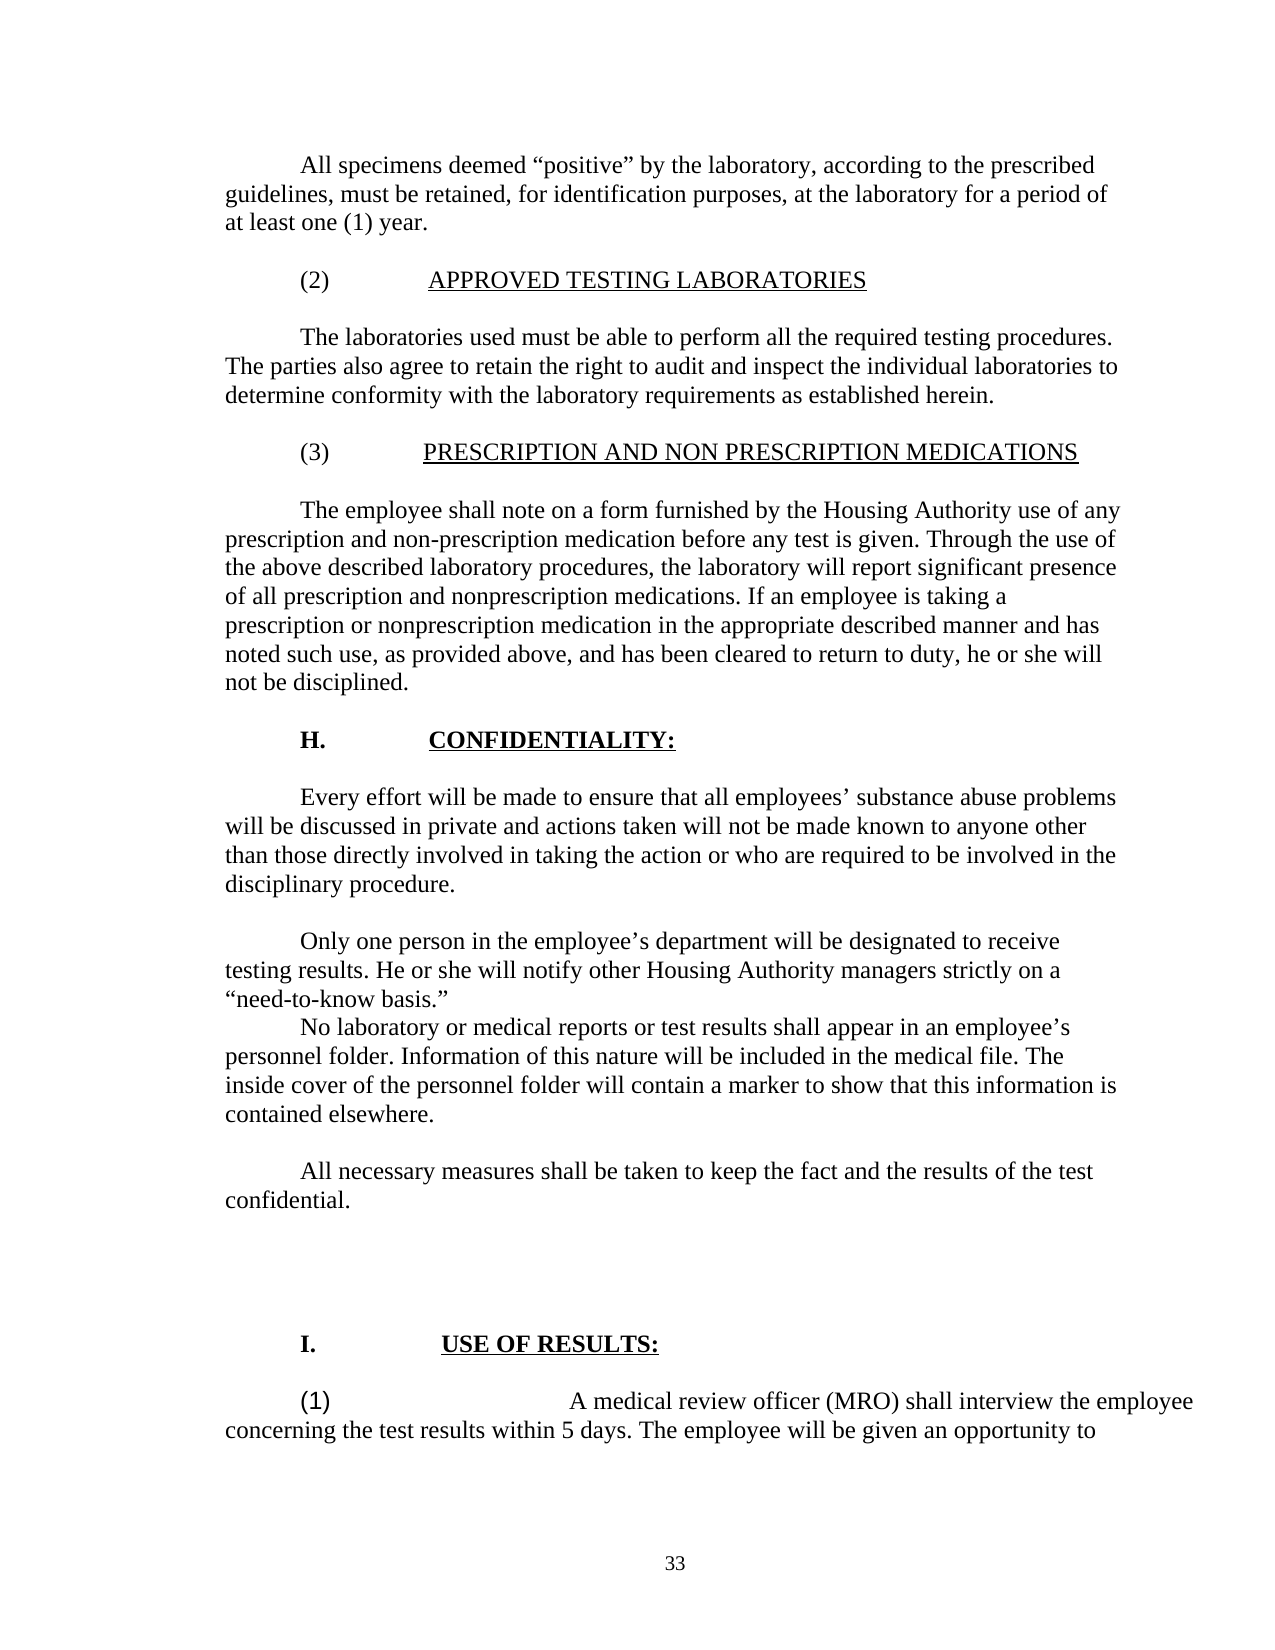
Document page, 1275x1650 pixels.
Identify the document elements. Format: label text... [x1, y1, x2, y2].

text The laboratories used must be able to perform all the required testing procedures. The parties also agree to retain the right to audit and inspect the individual laboratories to determine conformity with the laboratory requirements as established herein. [225, 322, 1125, 409]
text All specimens deemed “positive” by the laboratory, according to the prescribed guidelines, must be retained, for identification purposes, at the laboratory for a period of at least one (1) year. [225, 150, 1125, 236]
text The employee shall note on a form furnished by the Housing Authority use of any prescription and non-prescription medication before any test is given. Through the use of the above described laboratory procedures, the laboratory will report significant presence of all prescription and nonprescription medications. If an employee is taking a prescription or nonprescription medication in the appropriate described manner and has noted such use, as provided above, and has been cleared to return to duty, he or she will not be disciplined. [225, 495, 1125, 696]
text (2) APPROVED TESTING LABORATORIES [225, 265, 1125, 294]
text H. CONFIDENTIALITY: [225, 725, 1125, 754]
text I. USE OF RESULTS: [225, 1329, 1125, 1357]
text (3) PRESCRIPTION AND NON PRESCRIPTION MEDICATIONS [225, 437, 1125, 466]
text Only one person in the employee’s department will be designated to receive testing results. He or she will notify other Housing Authority managers strictly on a “need-to-know basis.” [225, 926, 1125, 1012]
text All necessary measures shall be taken to keep the fact and the results of the test confidential. [225, 1156, 1125, 1214]
text Every effort will be made to ensure that all employees’ substance abuse problems will be discussed in private and actions taken will not be made known to anyone other than those directly involved in taking the action or who are required to be involved in the disciplinary procedure. [225, 782, 1125, 897]
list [225, 1386, 1125, 1444]
text No laboratory or medical reports or test results shall appear in an employee’s personnel folder. Information of this nature will be included in the medical file. The inside cover of the personnel folder will contain a marker to show that this information is contained elsewhere. [225, 1012, 1125, 1127]
